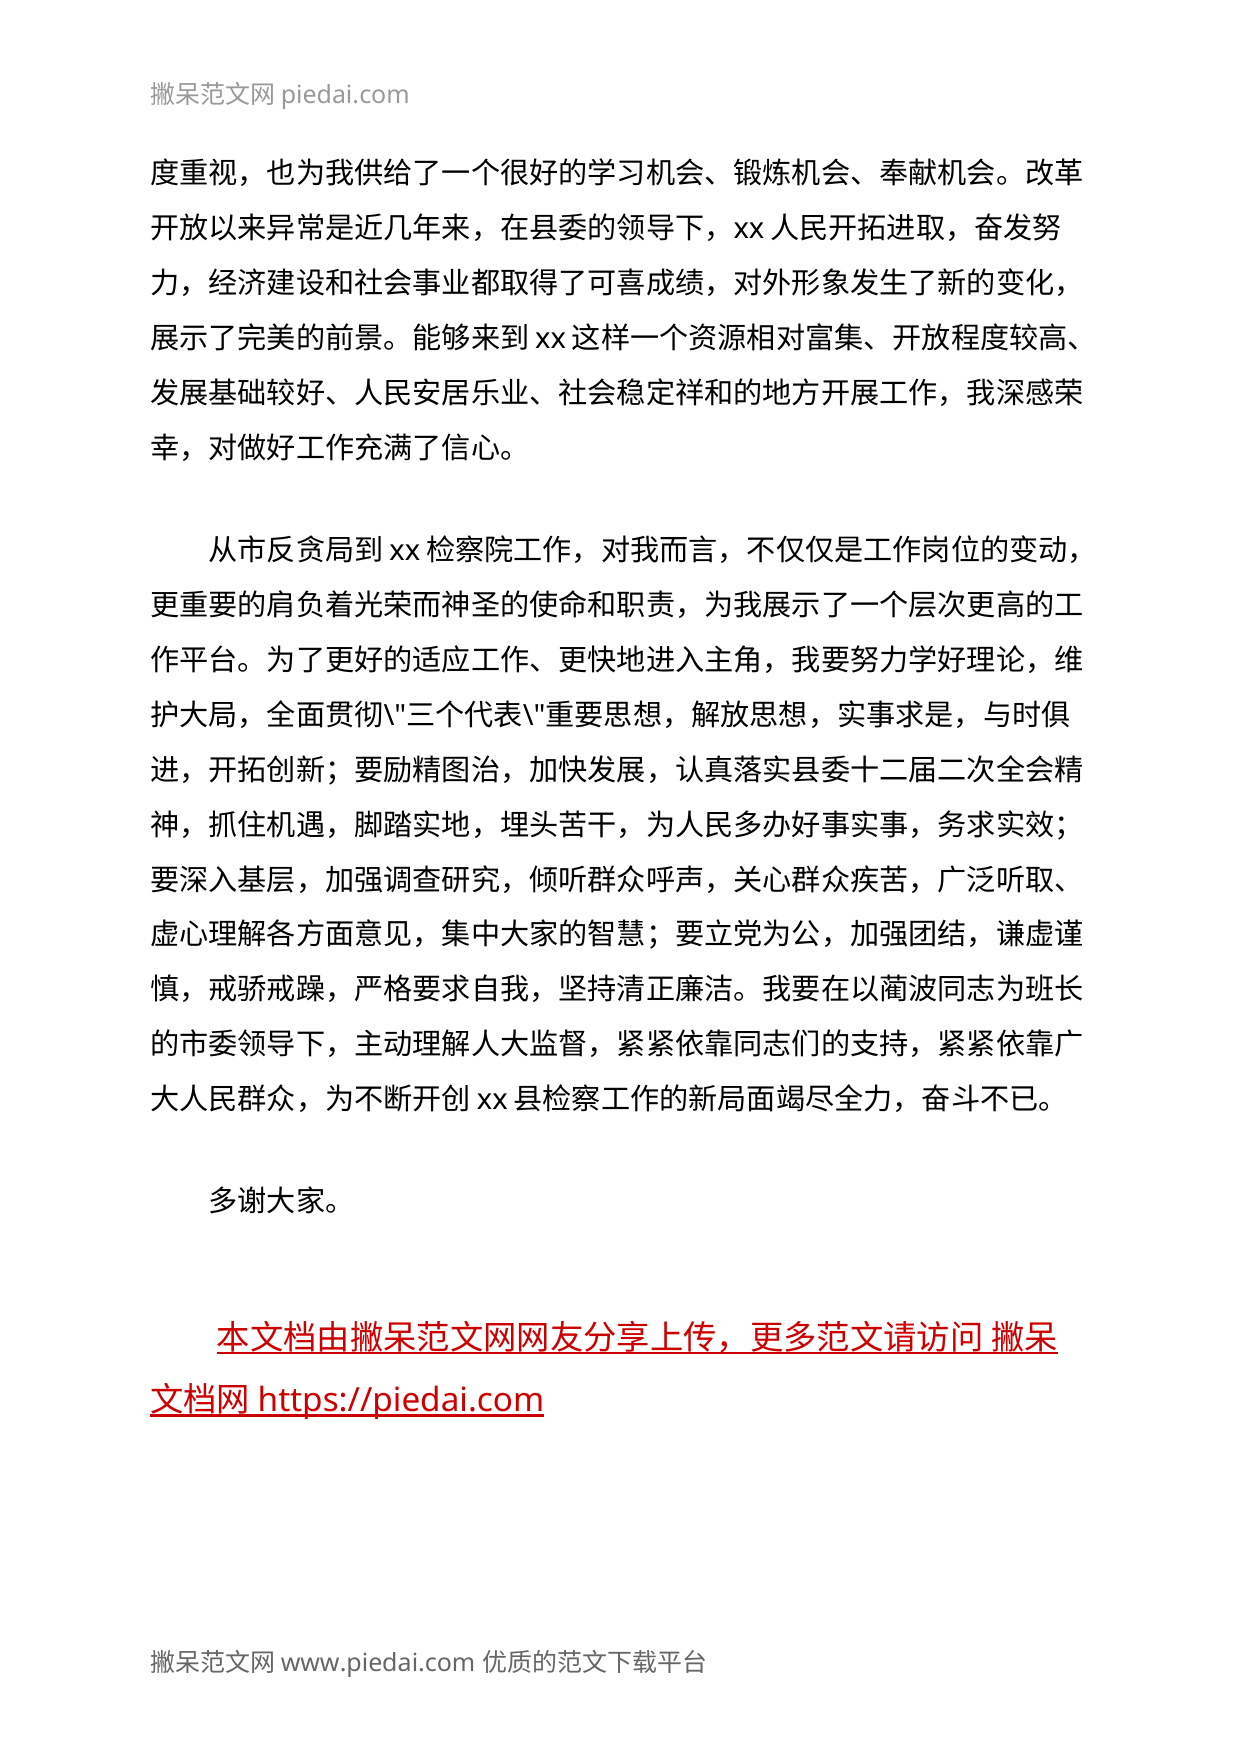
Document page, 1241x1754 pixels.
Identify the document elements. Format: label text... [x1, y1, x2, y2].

text 多谢大家。 [150, 1178, 1090, 1220]
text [150, 150, 1090, 467]
text 本文档由撇呆范文网网友分享上传，更多范文请访问 撇呆文档网 https://piedai.com [150, 1311, 1090, 1422]
text 从市反贪局到xx检察院工作，对我而言，不仅仅是工作岗位的变动，更重要的肩负着光荣而神圣的使命和职责，为我展示了一个层次更高的工作平台。为了更好的适应工作、更快地进入主角，我要努力学好理论，维护大局，全面贯彻\"三个代表\"重要思想，解放思想，实事求是，与时俱进，开拓创新；要励精图治，加快发展，认真落实县委十二届二次全会精神，抓住机遇，脚踏实地，埋头苦干，为人民多办好事实事，务求实效；要深入基层，加强调查研究，倾听群众呼声，关心群众疾苦，广泛听取、虚心理解各方面意见，集中大家的智慧；要立党为公，加强团结，谦虚谨慎，戒骄戒躁，严格要求自我，坚持清正廉洁。我要在以蔺波同志为班长的市委领导下，主动理解人大监督，紧紧依靠同志们的支持，紧紧依靠广大人民群众，为不断开创xx县检察工作的新局面竭尽全力，奋斗不已。 [150, 526, 1090, 1118]
